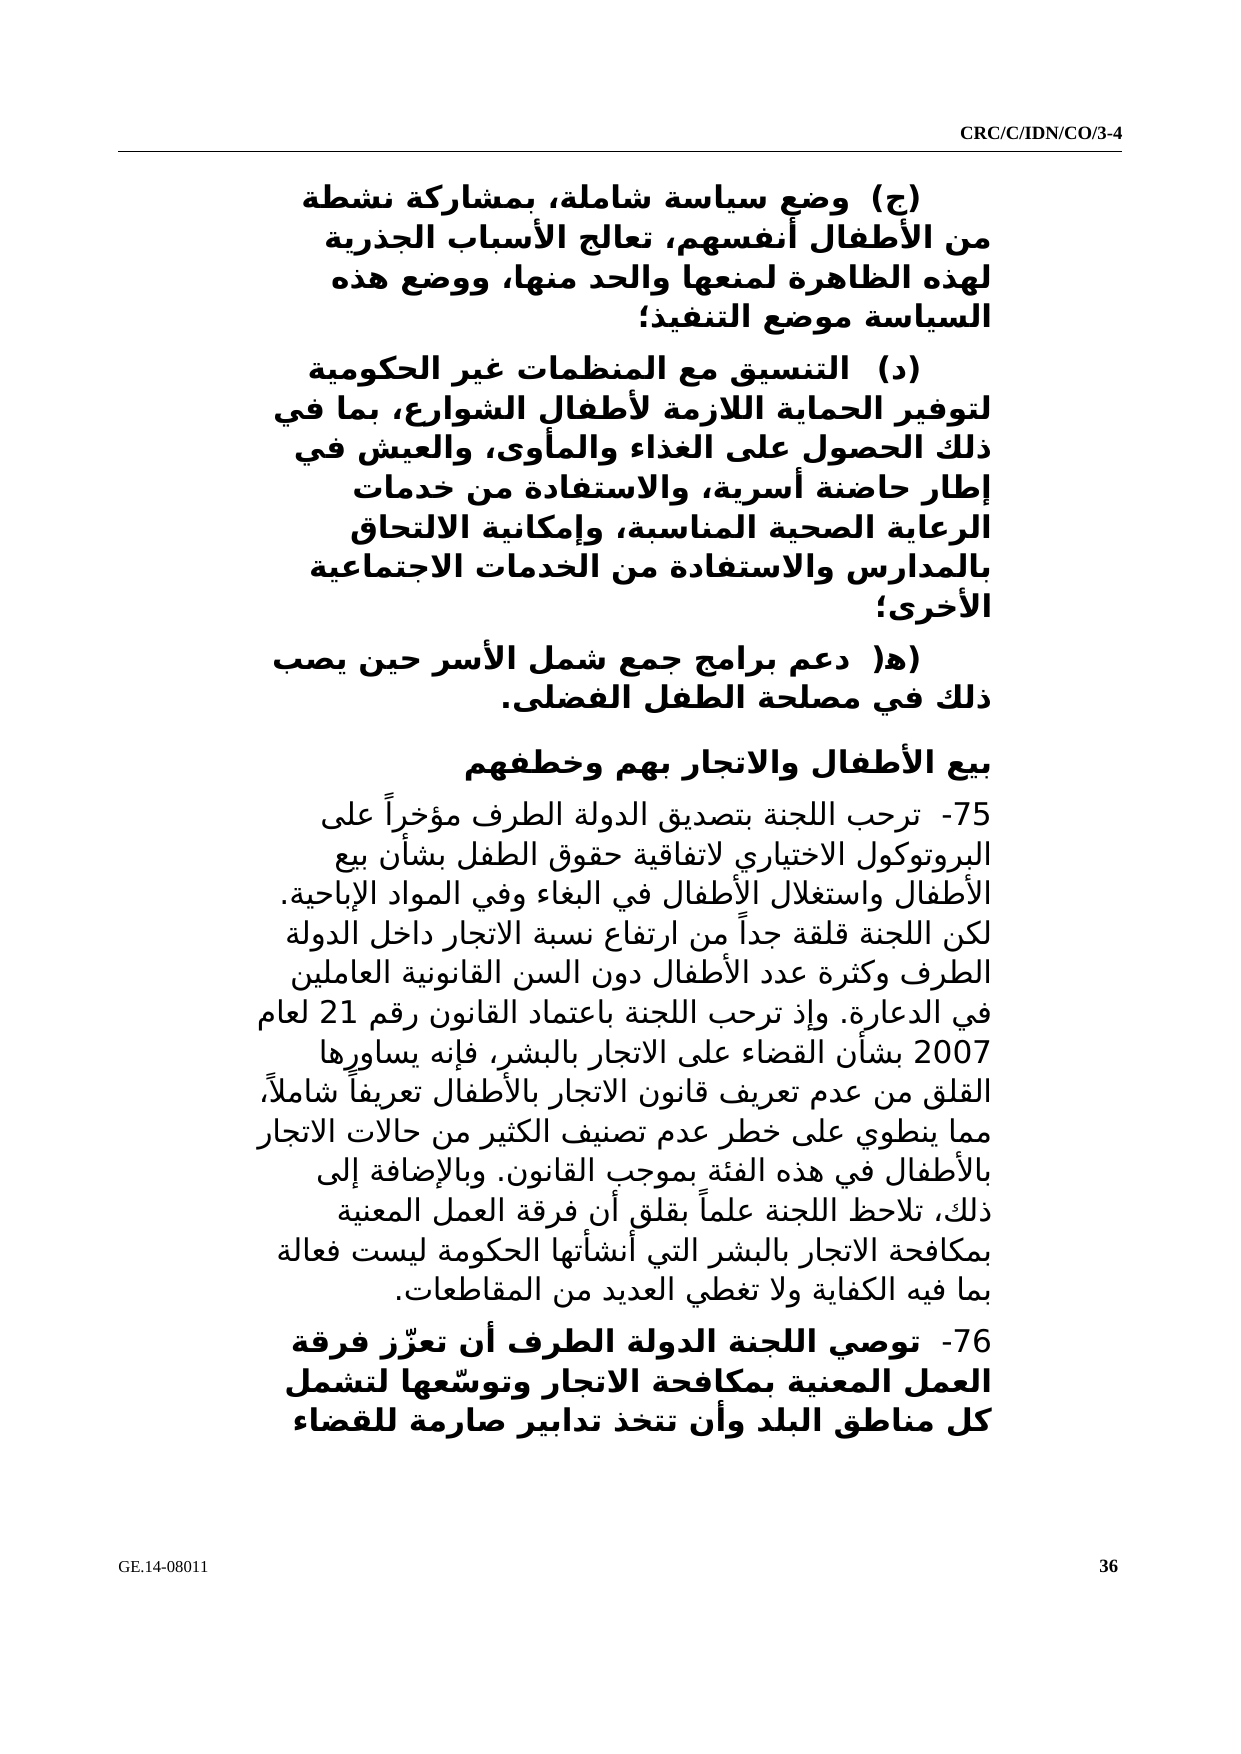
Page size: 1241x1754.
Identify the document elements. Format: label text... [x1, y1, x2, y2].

text 75- ترحب اللجنة بتصديق الدولة الطرف مؤخراً على البروتوكول الاختياري لاتفاقية حقوق الطفل بشأن بيع الأطفال واستغلال الأطفال في البغاء وفي المواد الإباحية. لكن اللجنة قلقة جداً من ارتفاع نسبة الاتجار داخل الدولة الطرف وكثرة عدد الأطفال دون السن القانونية العاملين في الدعارة. وإذ ترحب اللجنة باعتماد القانون رقم 21 لعام 2007 بشأن القضاء على الاتجار بالبشر، فإنه يساورها القلق من عدم تعريف قانون الاتجار بالأطفال تعريفاً شاملاً، مما ينطوي على خطر عدم تصنيف الكثير من حالات الاتجار بالأطفال في هذه الفئة بموجب القانون. وبالإضافة إلى ذلك، تلاحظ اللجنة علماً بقلق أن فرقة العمل المعنية بمكافحة الاتجار بالبشر التي أنشأتها الحكومة ليست فعالة بما فيه الكفاية ولا تغطي العديد من المقاطعات. [248, 794, 992, 1308]
text (ج) وضع سياسة شاملة، بمشاركة نشطة من الأطفال أنفسهم، تعالج الأسباب الجذرية لهذه الظاهرة لمنعها والحد منها، ووضع هذه السياسة موضع التنفيذ؛ [248, 177, 992, 336]
text (د) التنسيق مع المنظمات غير الحكومية لتوفير الحماية اللازمة لأطفال الشوارع، بما في ذلك الحصول على الغذاء والمأوى، والعيش في إطار حاضنة أسرية، والاستفادة من خدمات الرعاية الصحية المناسبة، وإمكانية الالتحاق بالمدارس والاستفادة من الخدمات الاجتماعية الأخرى؛ [248, 348, 992, 625]
text (ه‍( دعم برامج جمع شمل الأسر حين يصب ذلك في مصلحة الطفل الفضلى. [248, 638, 992, 717]
text بيع الأطفال والاتجار بهم وخطفهم [248, 742, 1122, 781]
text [248, 1321, 992, 1440]
